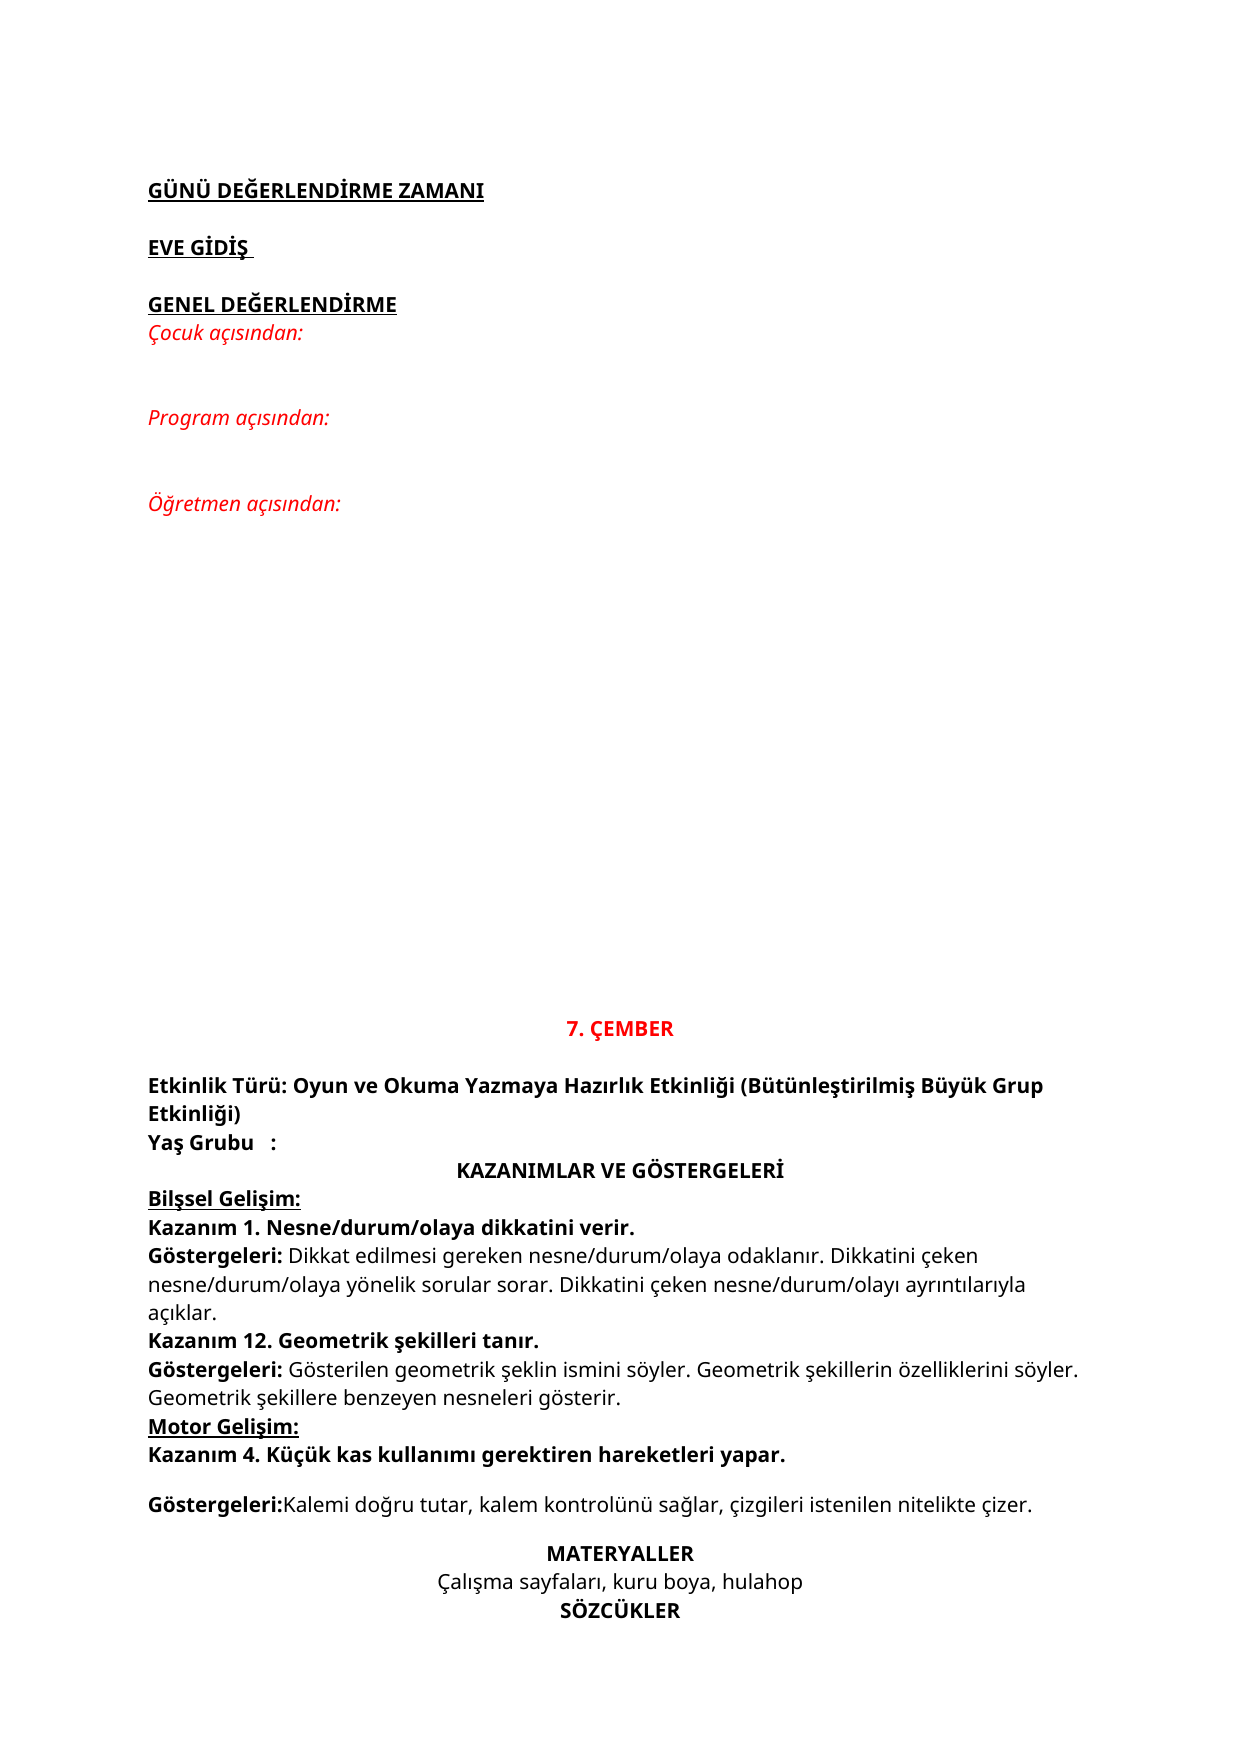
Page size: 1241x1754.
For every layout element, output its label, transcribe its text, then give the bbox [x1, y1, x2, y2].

text Kazanım 4. Küçük kas kullanımı gerektiren hareketleri yapar. [148, 1440, 1093, 1469]
text Yaş Grubu : [148, 1128, 1093, 1156]
text Göstergeleri: Dikkat edilmesi gereken nesne/durum/olaya odaklanır. Dikkatini çeken nesne/durum/olaya yönelik sorular sorar. Dikkatini çeken nesne/durum/olayı ayrıntılarıyla açıklar. [148, 1241, 1093, 1327]
text Kazanım 12. Geometrik şekilleri tanır. [148, 1327, 1093, 1355]
text Çalışma sayfaları, kuru boya, hulahop [148, 1567, 1093, 1596]
text GÜNÜ DEĞERLENDİRME ZAMANI [148, 176, 1093, 204]
text Göstergeleri: Gösterilen geometrik şeklin ismini söyler. Geometrik şekillerin özelliklerini söyler. Geometrik şekillere benzeyen nesneleri gösterir. [148, 1355, 1093, 1412]
text KAZANIMLAR VE GÖSTERGELERİ [148, 1156, 1093, 1184]
text Bilşsel Gelişim: [148, 1184, 1093, 1213]
text MATERYALLER [148, 1539, 1093, 1567]
text Çocuk açısından: [148, 318, 1093, 347]
text Motor Gelişim: [148, 1412, 1093, 1440]
text Kazanım 1. Nesne/durum/olaya dikkatini verir. [148, 1213, 1093, 1241]
text EVE GİDİŞ [148, 233, 1093, 261]
text GENEL DEĞERLENDİRME [148, 290, 1093, 318]
text SÖZCÜKLER [148, 1596, 1093, 1624]
text Göstergeleri:Kalemi doğru tutar, kalem kontrolünü sağlar, çizgileri istenilen nitelikte çizer. [148, 1490, 1093, 1518]
text Etkinlik Türü: Oyun ve Okuma Yazmaya Hazırlık Etkinliği (Bütünleştirilmiş Büyük Grup Etkinliği) [148, 1071, 1093, 1128]
text Öğretmen açısından: [148, 489, 1093, 517]
text 7. ÇEMBER [148, 1014, 1093, 1042]
text Program açısından: [148, 403, 1093, 432]
